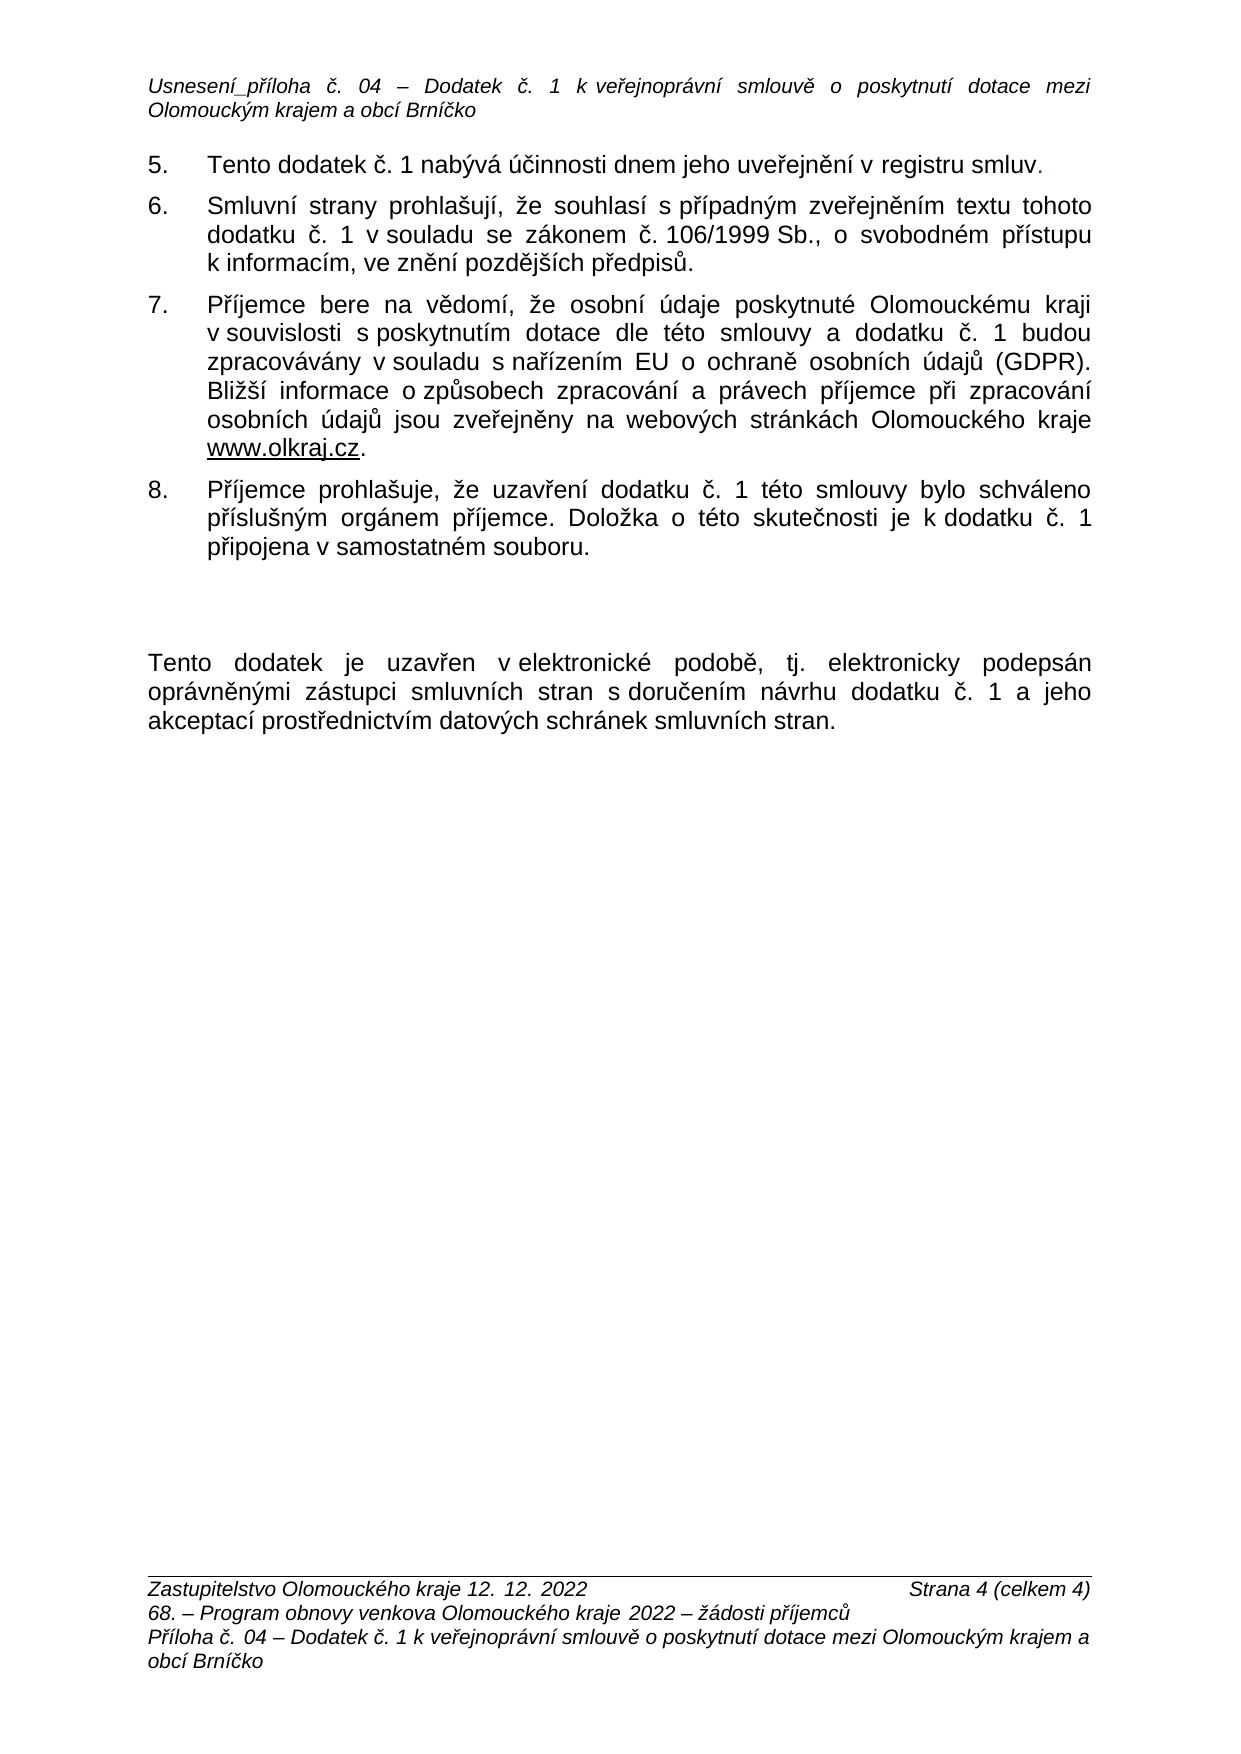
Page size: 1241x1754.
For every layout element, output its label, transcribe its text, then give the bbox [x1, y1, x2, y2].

text Tento dodatek je uzavřen v elektronické podobě, tj. elektronicky podepsán oprávněnými zástupci smluvních stran s doručením návrhu dodatku č. 1 a jeho akceptací prostřednictvím datových schránek smluvních stran. [148, 648, 1092, 735]
list Příjemce bere na vědomí, že osobní údaje poskytnuté Olomouckému kraji v souvislosti s poskytnutím dotace dle této smlouvy a dodatku č. 1 budou zpracovávány v souladu s nařízením EU o ochraně osobních údajů (GDPR). Bližší informace o způsobech zpracování a právech příjemce při zpracování osobních údajů jsou zveřejněny na webových stránkách Olomouckého kraje www.olkraj.cz. [148, 290, 1092, 462]
list Tento dodatek č. 1 nabývá účinnosti dnem jeho uveřejnění v registru smluv. [148, 150, 1092, 178]
list Příjemce prohlašuje, že uzavření dodatku č. 1 této smlouvy bylo schváleno příslušným orgánem příjemce. Doložka o této skutečnosti je k dodatku č. 1 připojena v samostatném souboru. [148, 475, 1092, 561]
list Smluvní strany prohlašují, že souhlasí s případným zveřejněním textu tohoto dodatku č. 1 v souladu se zákonem č. 106/1999 Sb., o svobodném přístupu k informacím, ve znění pozdějších předpisů. [148, 191, 1092, 277]
